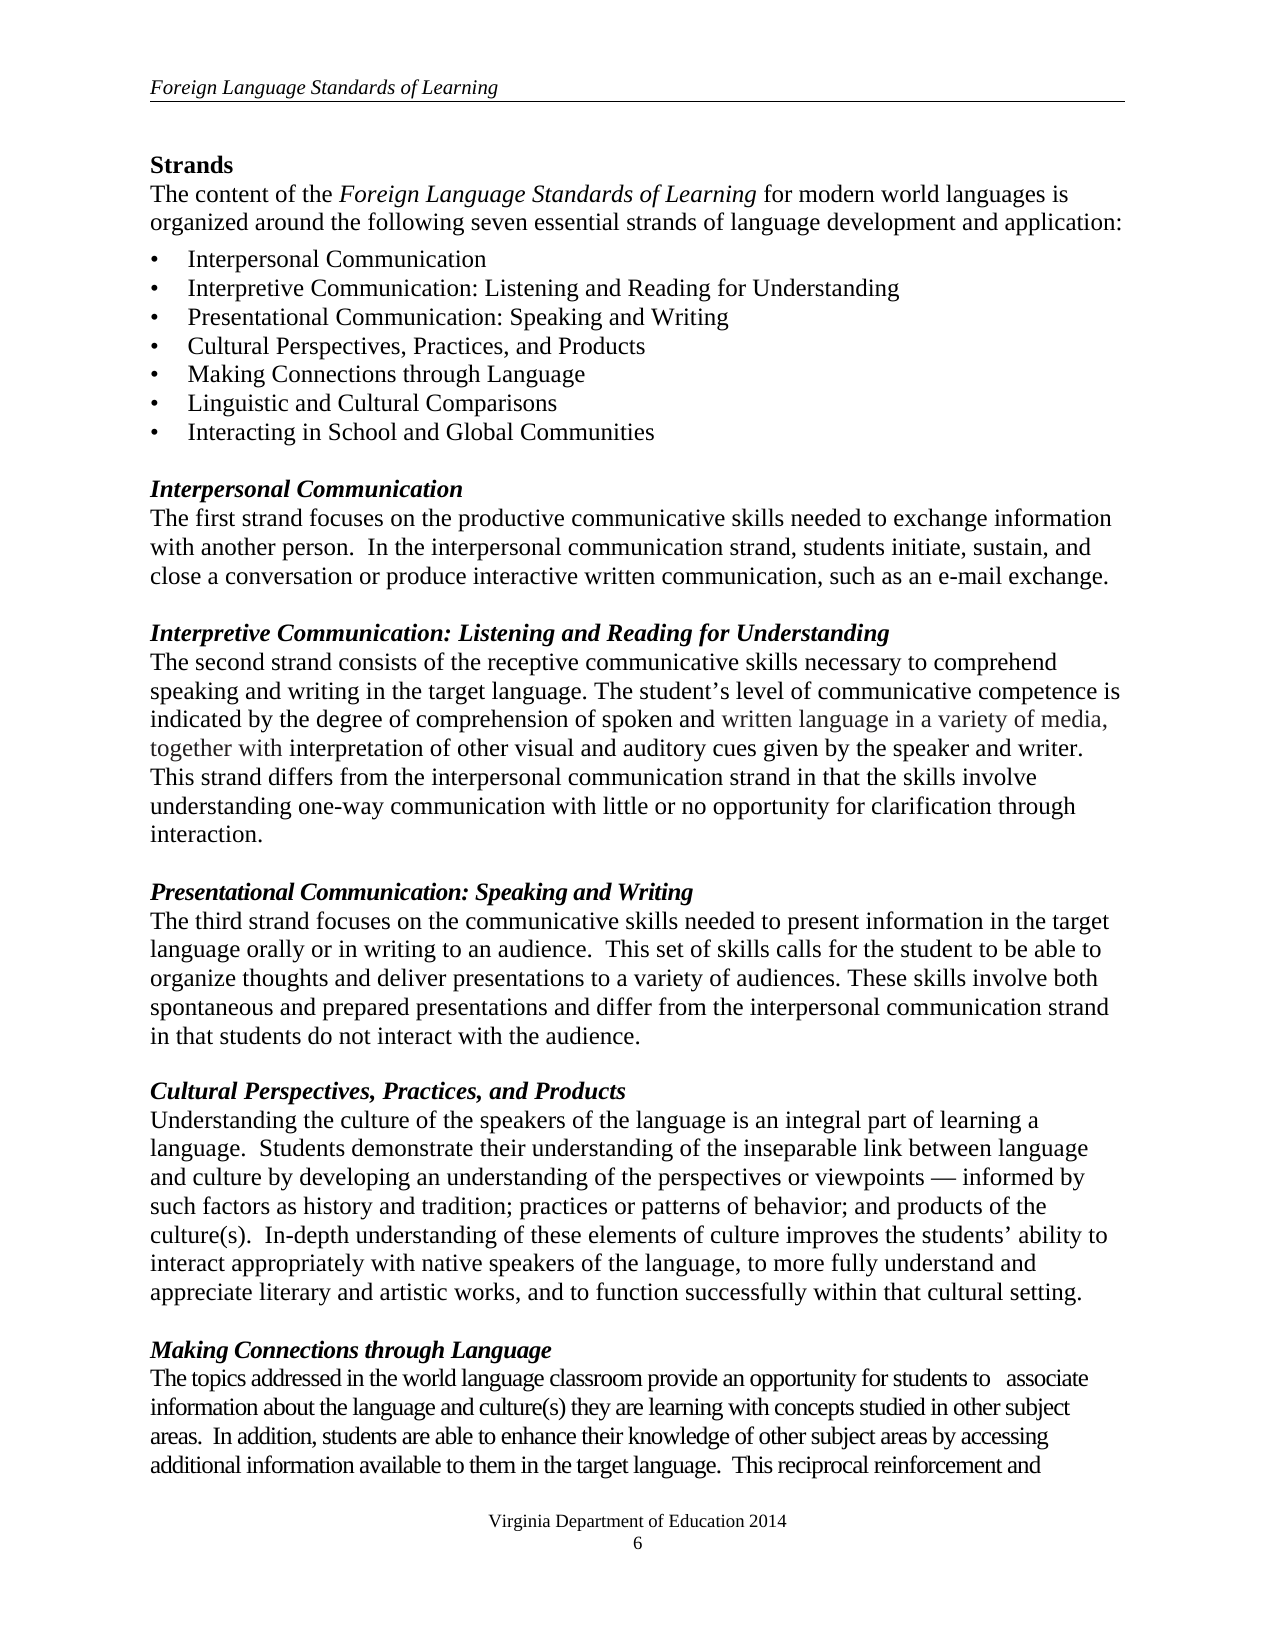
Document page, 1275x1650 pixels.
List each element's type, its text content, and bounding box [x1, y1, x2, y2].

text Interpretive Communication: Listening and Reading for Understanding [150, 618, 1125, 647]
text Understanding the culture of the speakers of the language is an integral part of learning a language. Students demonstrate their understanding of the inseparable link between language and culture by developing an understanding of the perspectives or viewpoints — informed by such factors as history and tradition; practices or patterns of behavior; and products of the culture(s). In-depth understanding of these elements of culture improves the students’ ability to interact appropriately with native speakers of the language, to more fully understand and appreciate literary and artistic works, and to function successfully within that cultural setting. [150, 1105, 1125, 1306]
subtitle Making Connections through Language [150, 1335, 1125, 1363]
text Strands [150, 150, 1125, 179]
text • Interacting in School and Global Communities [150, 417, 1125, 446]
text • Making Connections through Language [150, 359, 1125, 388]
text • Presentational Communication: Speaking and Writing [150, 302, 1125, 331]
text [150, 1363, 1125, 1478]
text • Cultural Perspectives, Practices, and Products [150, 331, 1125, 359]
text The third strand focuses on the communicative skills needed to present information in the target language orally or in writing to an audience. This set of skills calls for the student to be able to organize thoughts and deliver presentations to a variety of audiences. These skills involve both spontaneous and prepared presentations and differ from the interpersonal communication strand in that students do not interact with the audience. [150, 906, 1125, 1049]
text Cultural Perspectives, Practices, and Products [150, 1076, 1125, 1105]
text • Linguistic and Cultural Comparisons [150, 388, 1125, 417]
text • Interpretive Communication: Listening and Reading for Understanding [150, 273, 1125, 302]
text The content of the Foreign Language Standards of Learning for modern world languages is organized around the following seven essential strands of language development and application: [150, 179, 1125, 236]
text • Interpersonal Communication [150, 244, 1125, 273]
text The second strand consists of the receptive communicative skills necessary to comprehend speaking and writing in the target language. The student’s level of communicative competence is indicated by the degree of comprehension of spoken and written language in a variety of media, together with interpretation of other visual and auditory cues given by the speaker and writer. This strand differs from the interpersonal communication strand in that the skills involve understanding one-way communication with little or no opportunity for clarification through interaction. [150, 647, 1125, 848]
text Interpersonal Communication [150, 474, 1125, 503]
subtitle Presentational Communication: Speaking and Writing [150, 877, 1125, 906]
text The first strand focuses on the productive communicative skills needed to exchange information with another person. In the interpersonal communication strand, students initiate, sustain, and close a conversation or produce interactive written communication, such as an e-mail exchange. [150, 503, 1125, 589]
